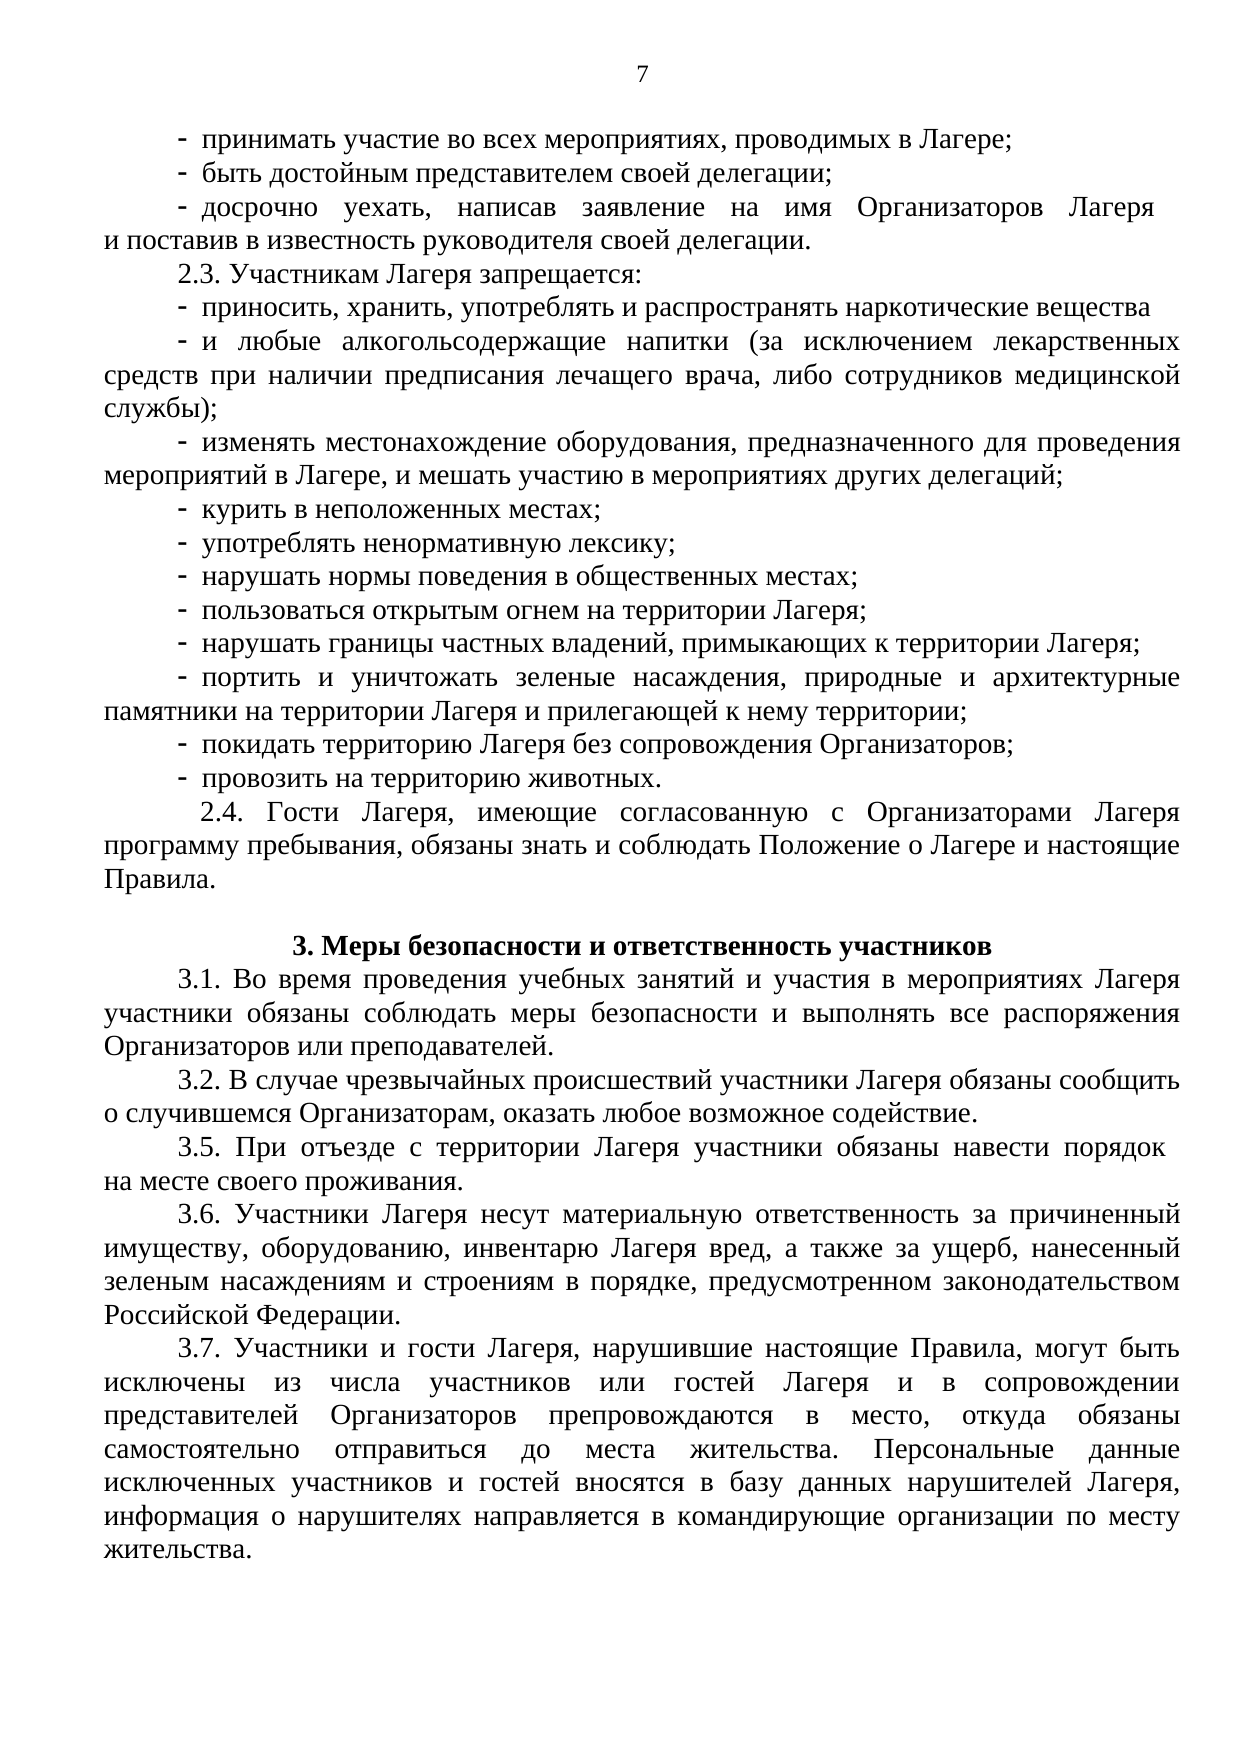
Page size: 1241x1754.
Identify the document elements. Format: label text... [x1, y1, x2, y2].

list и любые алкогольсодержащие напитки (за исключением лекарственных средств при наличии предписания лечащего врача, либо сотрудников медицинской службы); [103, 323, 1181, 424]
list быть достойным представителем своей делегации; [103, 155, 1181, 189]
list нарушать нормы поведения в общественных местах; [103, 558, 1181, 592]
list провозить на территорию животных. [103, 760, 1181, 794]
list пользоваться открытым огнем на территории Лагеря; [103, 592, 1181, 626]
text 3.6. Участники Лагеря несут материальную ответственность за причиненный имуществу, оборудованию, инвентарю Лагеря вред, а также за ущерб, нанесенный зеленым насаждениям и строениям в порядке, предусмотренном законодательством Российской Федерации. [103, 1196, 1181, 1330]
list 2.4. Гости Лагеря, имеющие согласованную с Организаторами Лагеря программу пребывания, обязаны знать и соблюдать Положение о Лагере и настоящие Правила. [103, 794, 1181, 894]
list курить в неположенных местах; [103, 491, 1181, 525]
list употреблять ненормативную лексику; [103, 525, 1181, 558]
list принимать участие во всех мероприятиях, проводимых в Лагере; [103, 121, 1181, 155]
list покидать территорию Лагеря без сопровождения Организаторов; [103, 726, 1181, 760]
list приносить, хранить, употреблять и распространять наркотические вещества [103, 289, 1181, 323]
list досрочно уехать, написав заявление на имя Организаторов Лагеря и поставив в известность руководителя своей делегации. [103, 189, 1181, 256]
text 3.5. При отъезде с территории Лагеря участники обязаны навести порядок на месте своего проживания. [103, 1129, 1181, 1196]
text 3.7. Участники и гости Лагеря, нарушившие настоящие Правила, могут быть исключены из числа участников или гостей Лагеря и в сопровождении представителей Организаторов препровождаются в место, откуда обязаны самостоятельно отправиться до места жительства. Персональные данные исключенных участников и гостей вносятся в базу данных нарушителей Лагеря, информация о нарушителях направляется в командирующие организации по месту жительства. [103, 1330, 1181, 1565]
list портить и уничтожать зеленые насаждения, природные и архитектурные памятники на территории Лагеря и прилегающей к нему территории; [103, 659, 1181, 726]
text 3.2. В случае чрезвычайных происшествий участники Лагеря обязаны сообщить о случившемся Организаторам, оказать любое возможное содействие. [103, 1062, 1181, 1129]
text 2.3. Участникам Лагеря запрещается: [103, 256, 1181, 289]
list изменять местонахождение оборудования, предназначенного для проведения мероприятий в Лагере, и мешать участию в мероприятиях других делегаций; [103, 424, 1181, 491]
text 3. Меры безопасности и ответственность участников [103, 928, 1181, 961]
list нарушать границы частных владений, примыкающих к территории Лагеря; [103, 626, 1181, 659]
text 3.1. Во время проведения учебных занятий и участия в мероприятиях Лагеря участники обязаны соблюдать меры безопасности и выполнять все распоряжения Организаторов или преподавателей. [103, 961, 1181, 1062]
